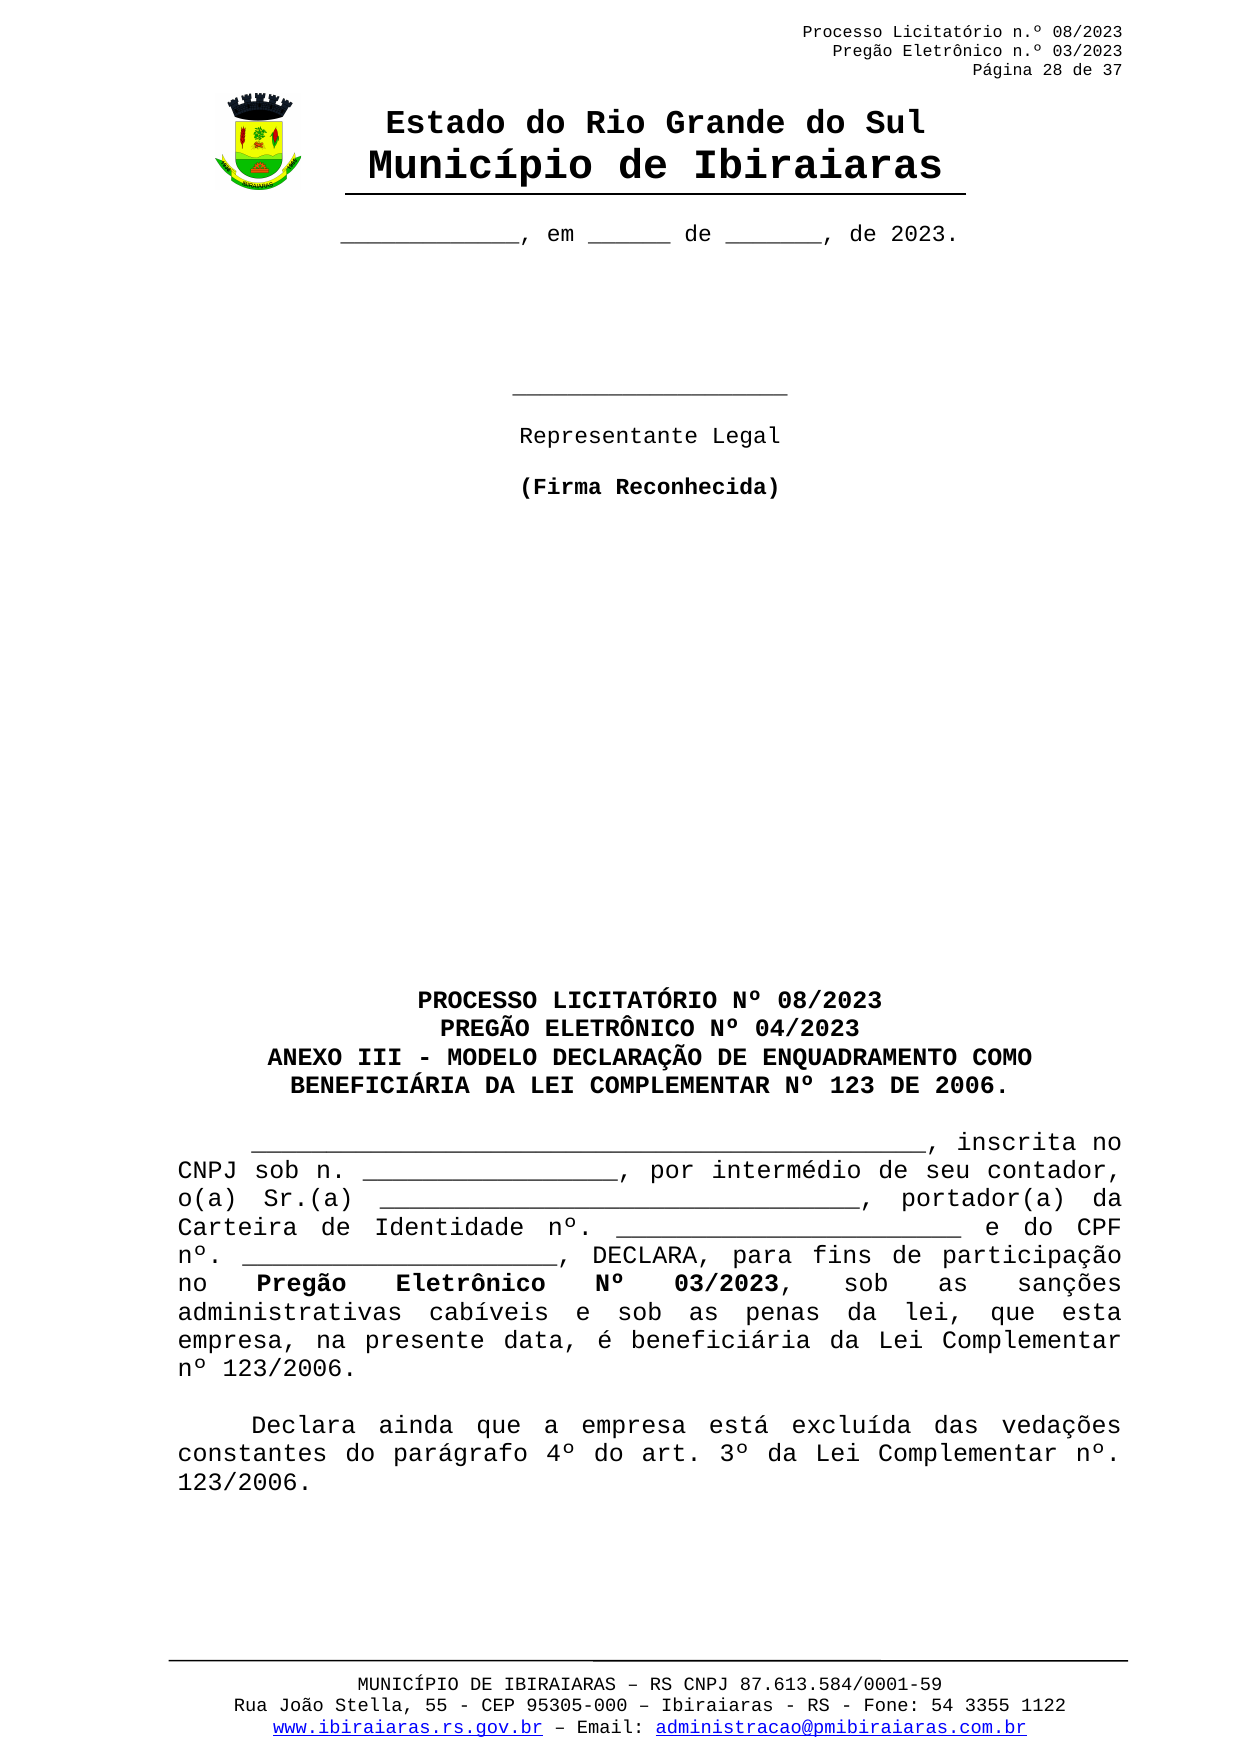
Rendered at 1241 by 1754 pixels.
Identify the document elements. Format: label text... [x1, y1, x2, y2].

picture [215, 93, 302, 190]
text _____________, em ______ de _______, de 2023. [177, 222, 1122, 248]
text PREGÃO ELETRÔNICO Nº 04/2023 [177, 1016, 1122, 1044]
text (Firma Reconhecida) [177, 475, 1122, 501]
text Declara ainda que a empresa está excluída das vedações constantes do parágrafo 4º do art. 3º da Lei Complementar nº. 123/2006. [177, 1412, 1122, 1497]
text _____________________________________________, inscrita no CNPJ sob n. _________________, por intermédio de seu contador, o(a) Sr.(a) ________________________________, portador(a) da Carteira de Identidade nº. _______________________ e do CPF nº. _____________________, DECLARA, para fins de participação no Pregão Eletrônico Nº 03/2023, sob as sanções administrativas cabíveis e sob as penas da lei, que esta empresa, na presente data, é beneficiária da Lei Complementar nº 123/2006. [177, 1129, 1122, 1384]
text Representante Legal [177, 424, 1122, 451]
text PROCESSO LICITATÓRIO Nº 08/2023 [177, 987, 1122, 1016]
subtitle ANEXO III - MODELO DECLARAÇÃO DE ENQUADRAMENTO COMO BENEFICIÁRIA DA LEI COMPLEMENTAR Nº 123 DE 2006. [177, 1044, 1122, 1101]
text ____________________ [177, 374, 1122, 400]
